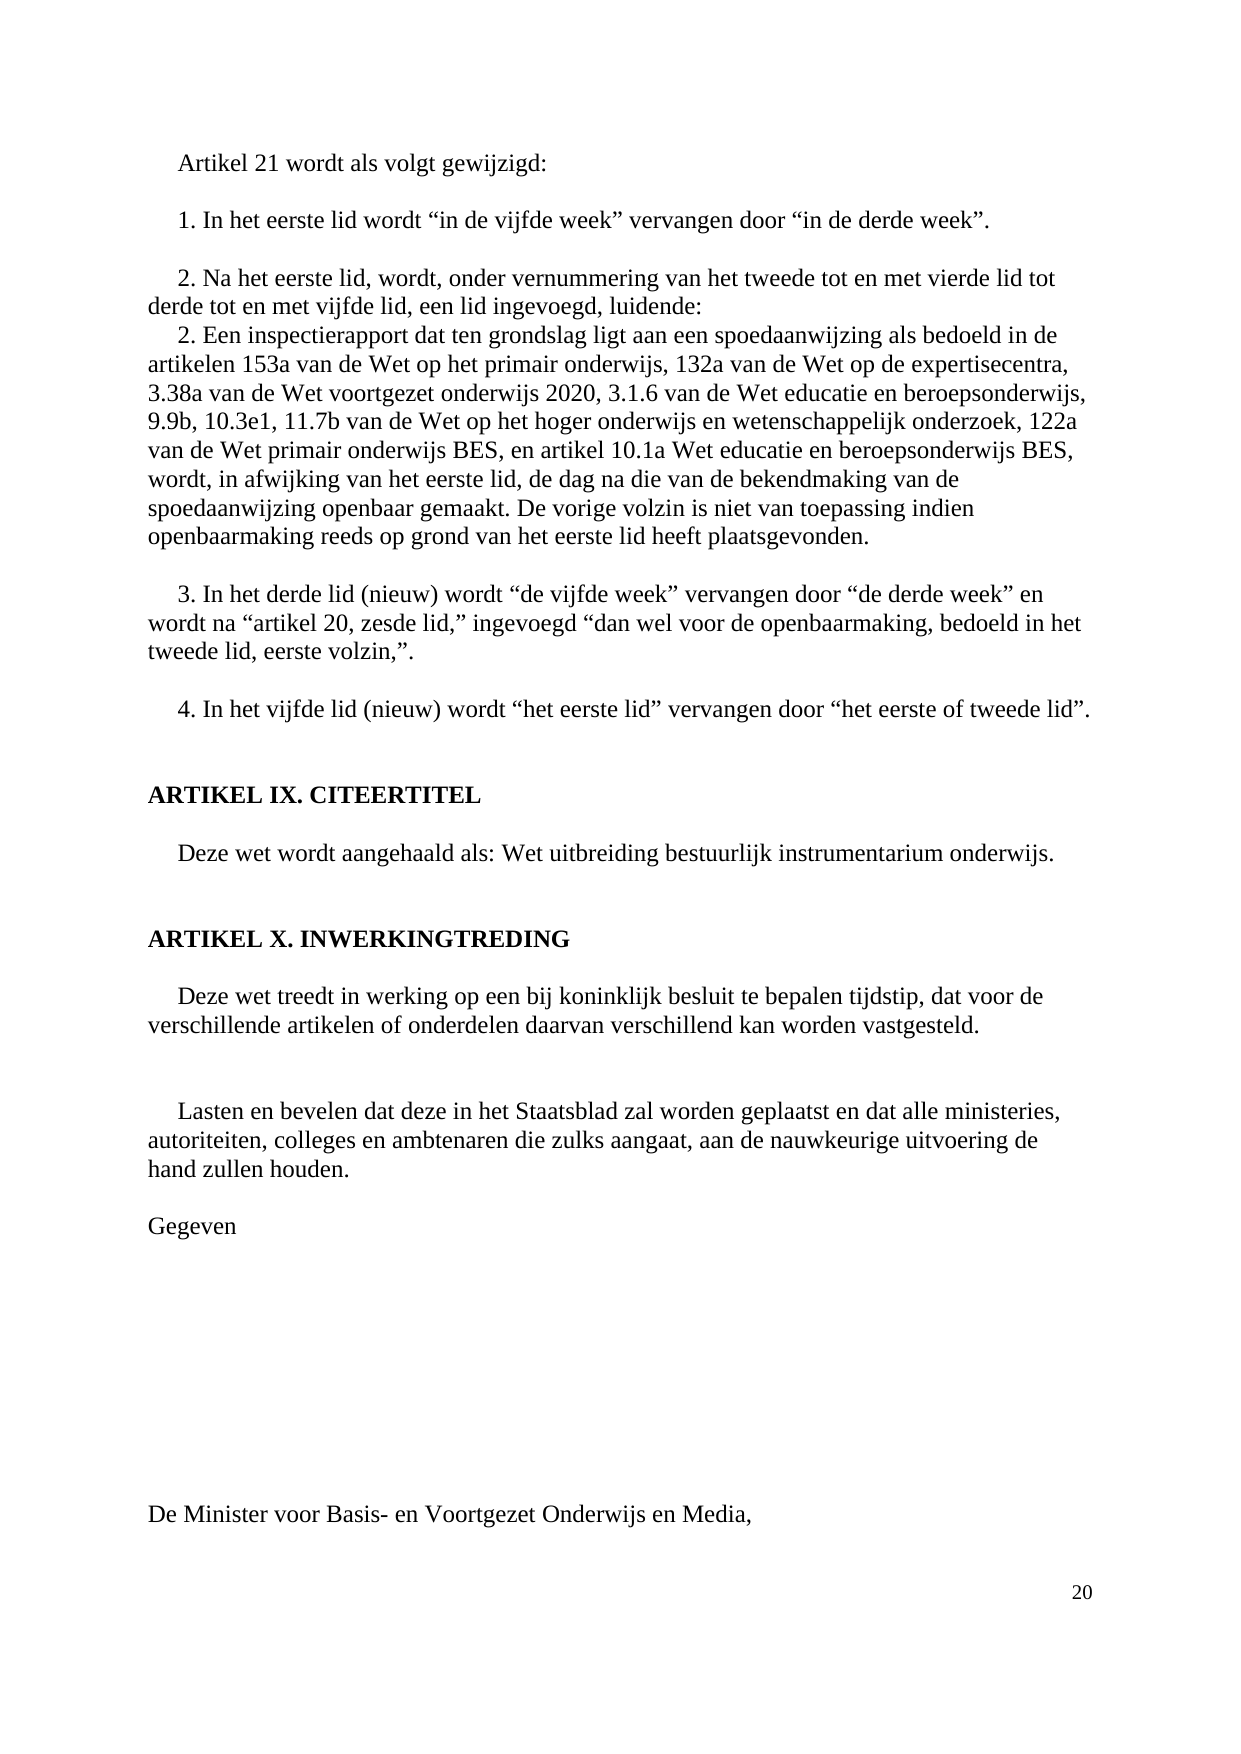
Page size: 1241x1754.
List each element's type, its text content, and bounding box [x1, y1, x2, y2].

text 2. Na het eerste lid, wordt, onder vernummering van het tweede tot en met vierde lid tot derde tot en met vijfde lid, een lid ingevoegd, luidende: [148, 263, 1092, 320]
text ARTIKEL X. INWERKINGTREDING [148, 924, 1092, 953]
text 4. In het vijfde lid (nieuw) wordt “het eerste lid” vervangen door “het eerste of tweede lid”. [148, 694, 1092, 723]
text Gegeven [148, 1211, 1092, 1240]
text 2. Een inspectierapport dat ten grondslag ligt aan een spoedaanwijzing als bedoeld in de artikelen 153a van de Wet op het primair onderwijs, 132a van de Wet op de expertisecentra, 3.38a van de Wet voortgezet onderwijs 2020, 3.1.6 van de Wet educatie en beroepsonderwijs, 9.9b, 10.3e1, 11.7b van de Wet op het hoger onderwijs en wetenschappelijk onderzoek, 122a van de Wet primair onderwijs BES, en artikel 10.1a Wet educatie en beroepsonderwijs BES, wordt, in afwijking van het eerste lid, de dag na die van de bekendmaking van de spoedaanwijzing openbaar gemaakt. De vorige volzin is niet van toepassing indien openbaarmaking reeds op grond van het eerste lid heeft plaatsgevonden. [148, 320, 1092, 550]
text ARTIKEL IX. CITEERTITEL [148, 780, 1092, 809]
text 1. In het eerste lid wordt “in de vijfde week” vervangen door “in de derde week”. [148, 205, 1092, 234]
text De Minister voor Basis- en Voortgezet Onderwijs en Media, [148, 1499, 1092, 1528]
text Artikel 21 wordt als volgt gewijzigd: [148, 148, 1092, 176]
text Deze wet wordt aangehaald als: Wet uitbreiding bestuurlijk instrumentarium onderwijs. [148, 838, 1092, 866]
text 3. In het derde lid (nieuw) wordt “de vijfde week” vervangen door “de derde week” en wordt na “artikel 20, zesde lid,” ingevoegd “dan wel voor de openbaarmaking, bedoeld in het tweede lid, eerste volzin,”. [148, 579, 1092, 665]
text Deze wet treedt in werking op een bij koninklijk besluit te bepalen tijdstip, dat voor de verschillende artikelen of onderdelen daarvan verschillend kan worden vastgesteld. [148, 981, 1092, 1039]
text Lasten en bevelen dat deze in het Staatsblad zal worden geplaatst en dat alle ministeries, autoriteiten, colleges en ambtenaren die zulks aangaat, aan de nauwkeurige uitvoering de hand zullen houden. [148, 1096, 1092, 1183]
